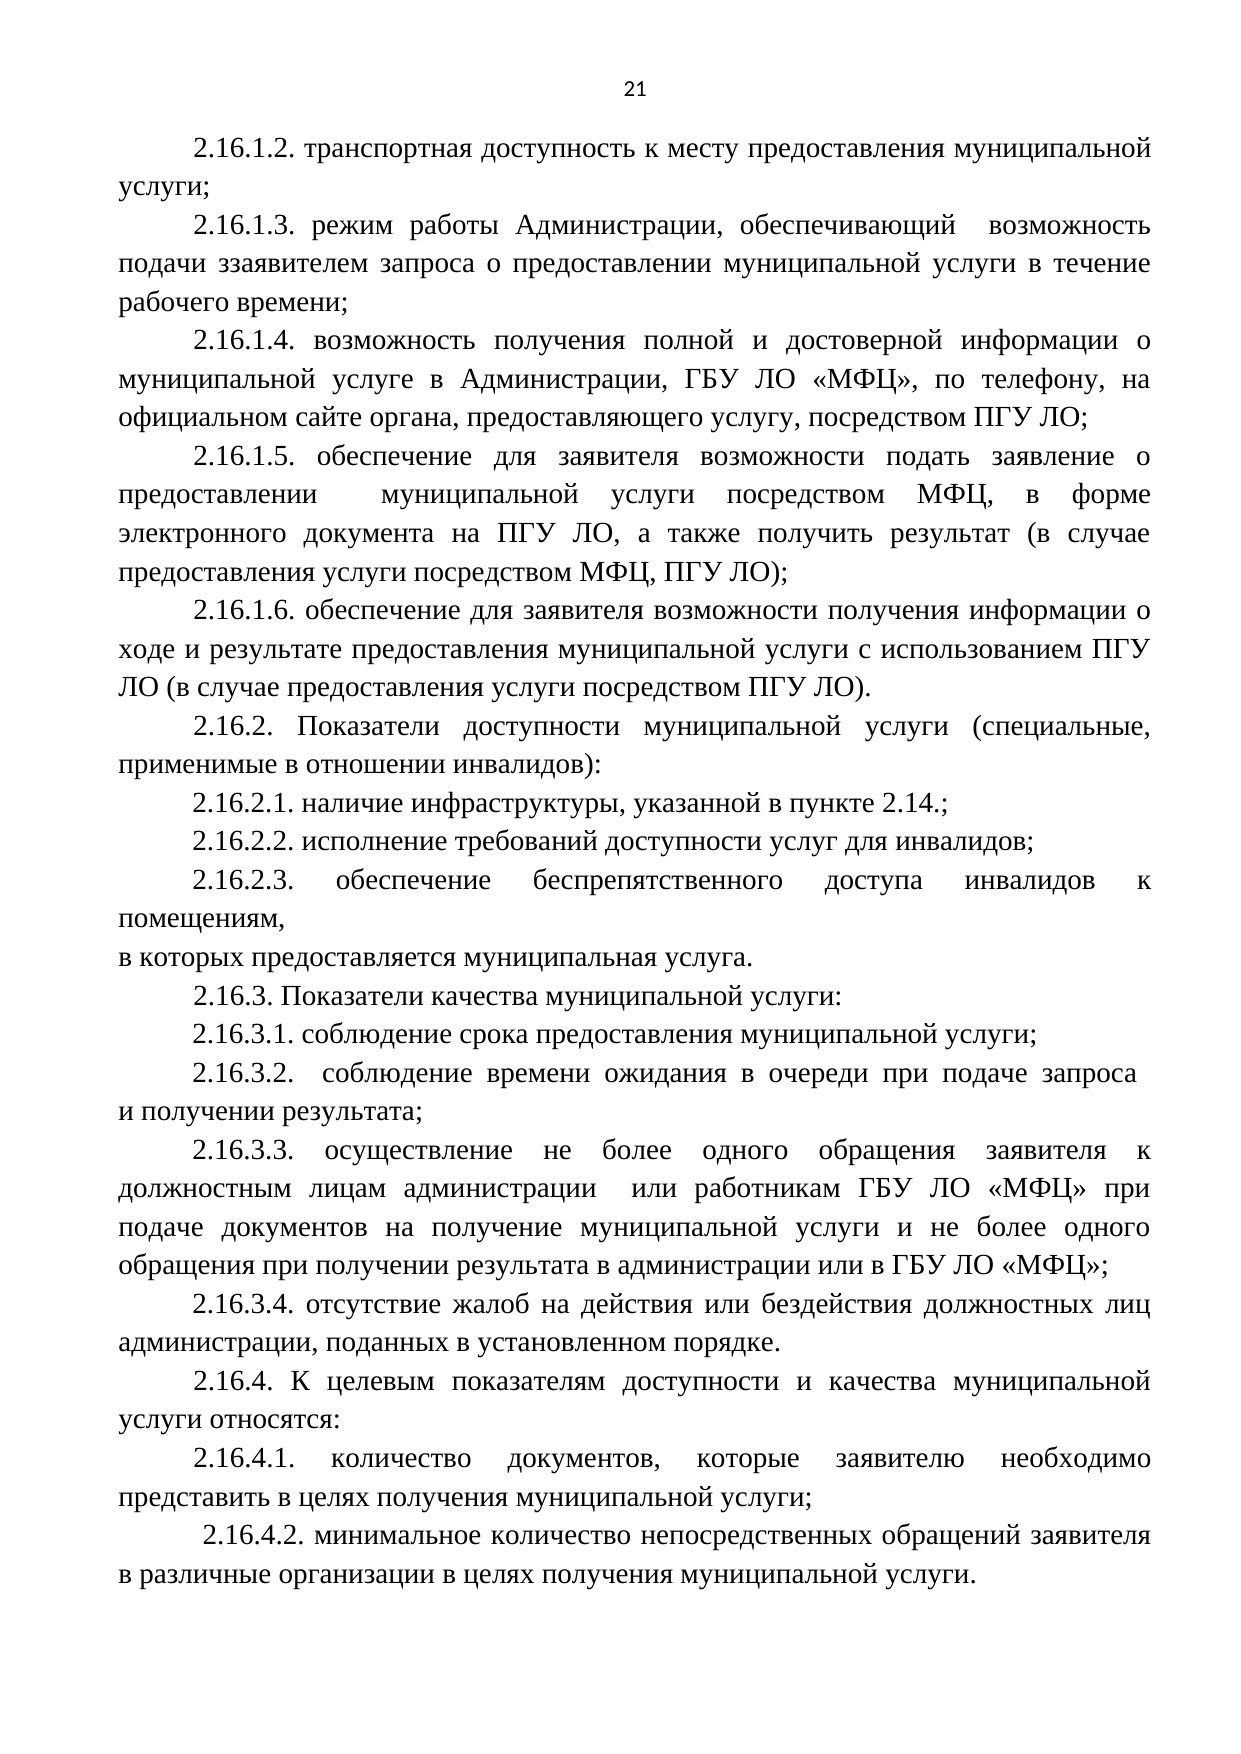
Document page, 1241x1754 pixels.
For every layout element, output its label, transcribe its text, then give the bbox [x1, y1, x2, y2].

text 2.16.1.4. возможность получения полной и достоверной информации о муниципальной услуге в Администрации, ГБУ ЛО «МФЦ», по телефону, на официальном сайте органа, предоставляющего услугу, посредством ПГУ ЛО; [118, 322, 1152, 433]
text 2.16.4.1. количество документов, которые заявителю необходимо представить в целях получения муниципальной услуги; [118, 1440, 1152, 1512]
text 2.16.4. К целевым показателям доступности и качества муниципальной услуги относятся: [118, 1363, 1152, 1435]
text 2.16.1.3. режим работы Администрации, обеспечивающий возможность подачи ззаявителем запроса о предоставлении муниципальной услуги в течение рабочего времени; [118, 207, 1152, 317]
text 2.16.3.2. соблюдение времени ожидания в очереди при подаче запроса и получении результата; [118, 1055, 1152, 1127]
text 2.16.4.2. минимальное количество непосредственных обращений заявителя в различные организации в целях получения муниципальной услуги. [118, 1517, 1152, 1589]
text 2.16.2.1. наличие инфраструктуры, указанной в пункте 2.14.; [118, 785, 1152, 818]
text 2.16.2. Показатели доступности муниципальной услуги (специальные, применимые в отношении инвалидов): [118, 708, 1152, 780]
text 2.16.1.2. транспортная доступность к месту предоставления муниципальной услуги; [118, 130, 1152, 202]
text 2.16.2.2. исполнение требований доступности услуг для инвалидов; [118, 823, 1152, 857]
text 2.16.1.6. обеспечение для заявителя возможности получения информации о ходе и результате предоставления муниципальной услуги с использованием ПГУ ЛО (в случае предоставления услуги посредством ПГУ ЛО). [118, 592, 1152, 703]
text 2.16.1.5. обеспечение для заявителя возможности подать заявление о предоставлении муниципальной услуги посредством МФЦ, в форме электронного документа на ПГУ ЛО, а также получить результат (в случае предоставления услуги посредством МФЦ, ПГУ ЛО); [118, 438, 1152, 587]
text 2.16.3.4. отсутствие жалоб на действия или бездействия должностных лиц администрации, поданных в установленном порядке. [118, 1286, 1152, 1358]
text 2.16.3.1. соблюдение срока предоставления муниципальной услуги; [118, 1016, 1152, 1050]
text 2.16.3. Показатели качества муниципальной услуги: [118, 978, 1152, 1011]
text 2.16.2.3. обеспечение беспрепятственного доступа инвалидов к помещениям, в которых предоставляется муниципальная услуга. [118, 862, 1152, 973]
text 2.16.3.3. осуществление не более одного обращения заявителя к должностным лицам администрации или работникам ГБУ ЛО «МФЦ» при подаче документов на получение муниципальной услуги и не более одного обращения при получении результата в администрации или в ГБУ ЛО «МФЦ»; [118, 1132, 1152, 1281]
